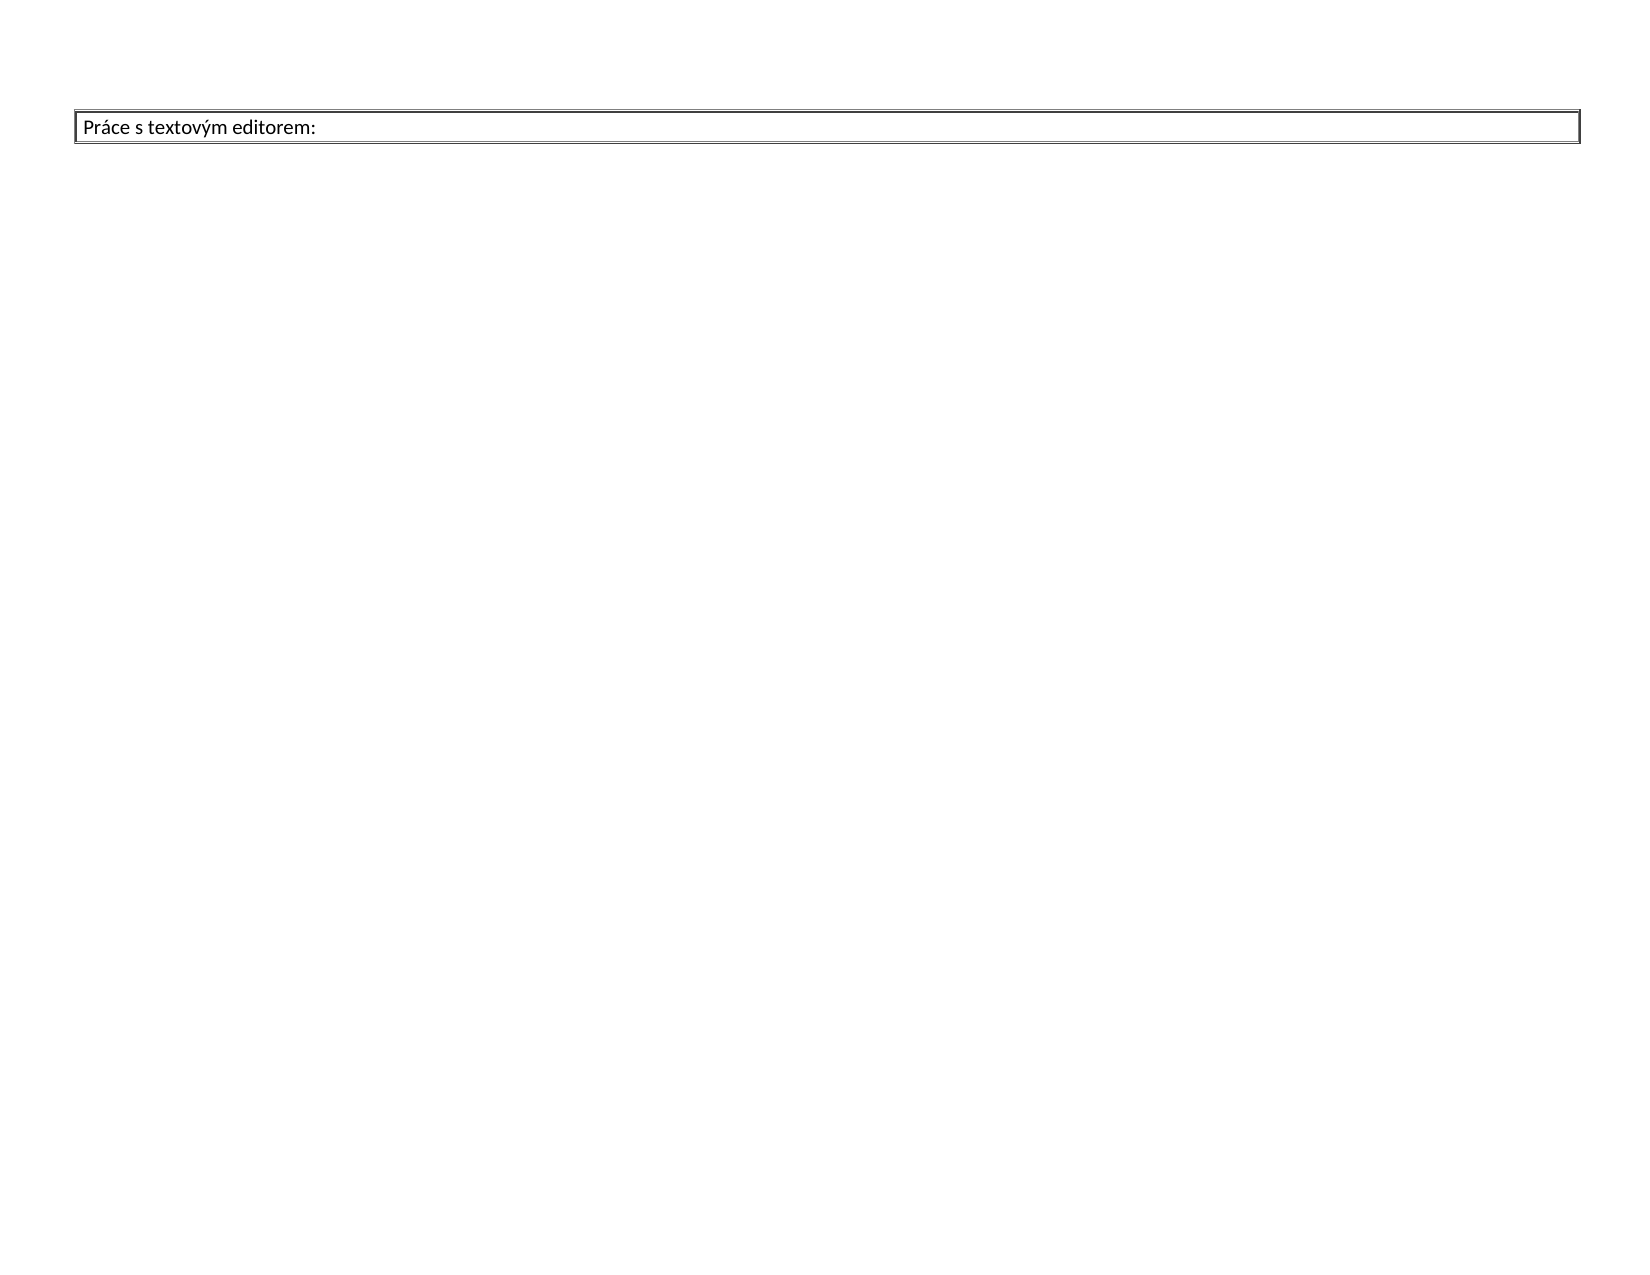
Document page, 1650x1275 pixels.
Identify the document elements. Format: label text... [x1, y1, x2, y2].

table_cell Práce s textovým editorem: [77, 113, 1578, 141]
